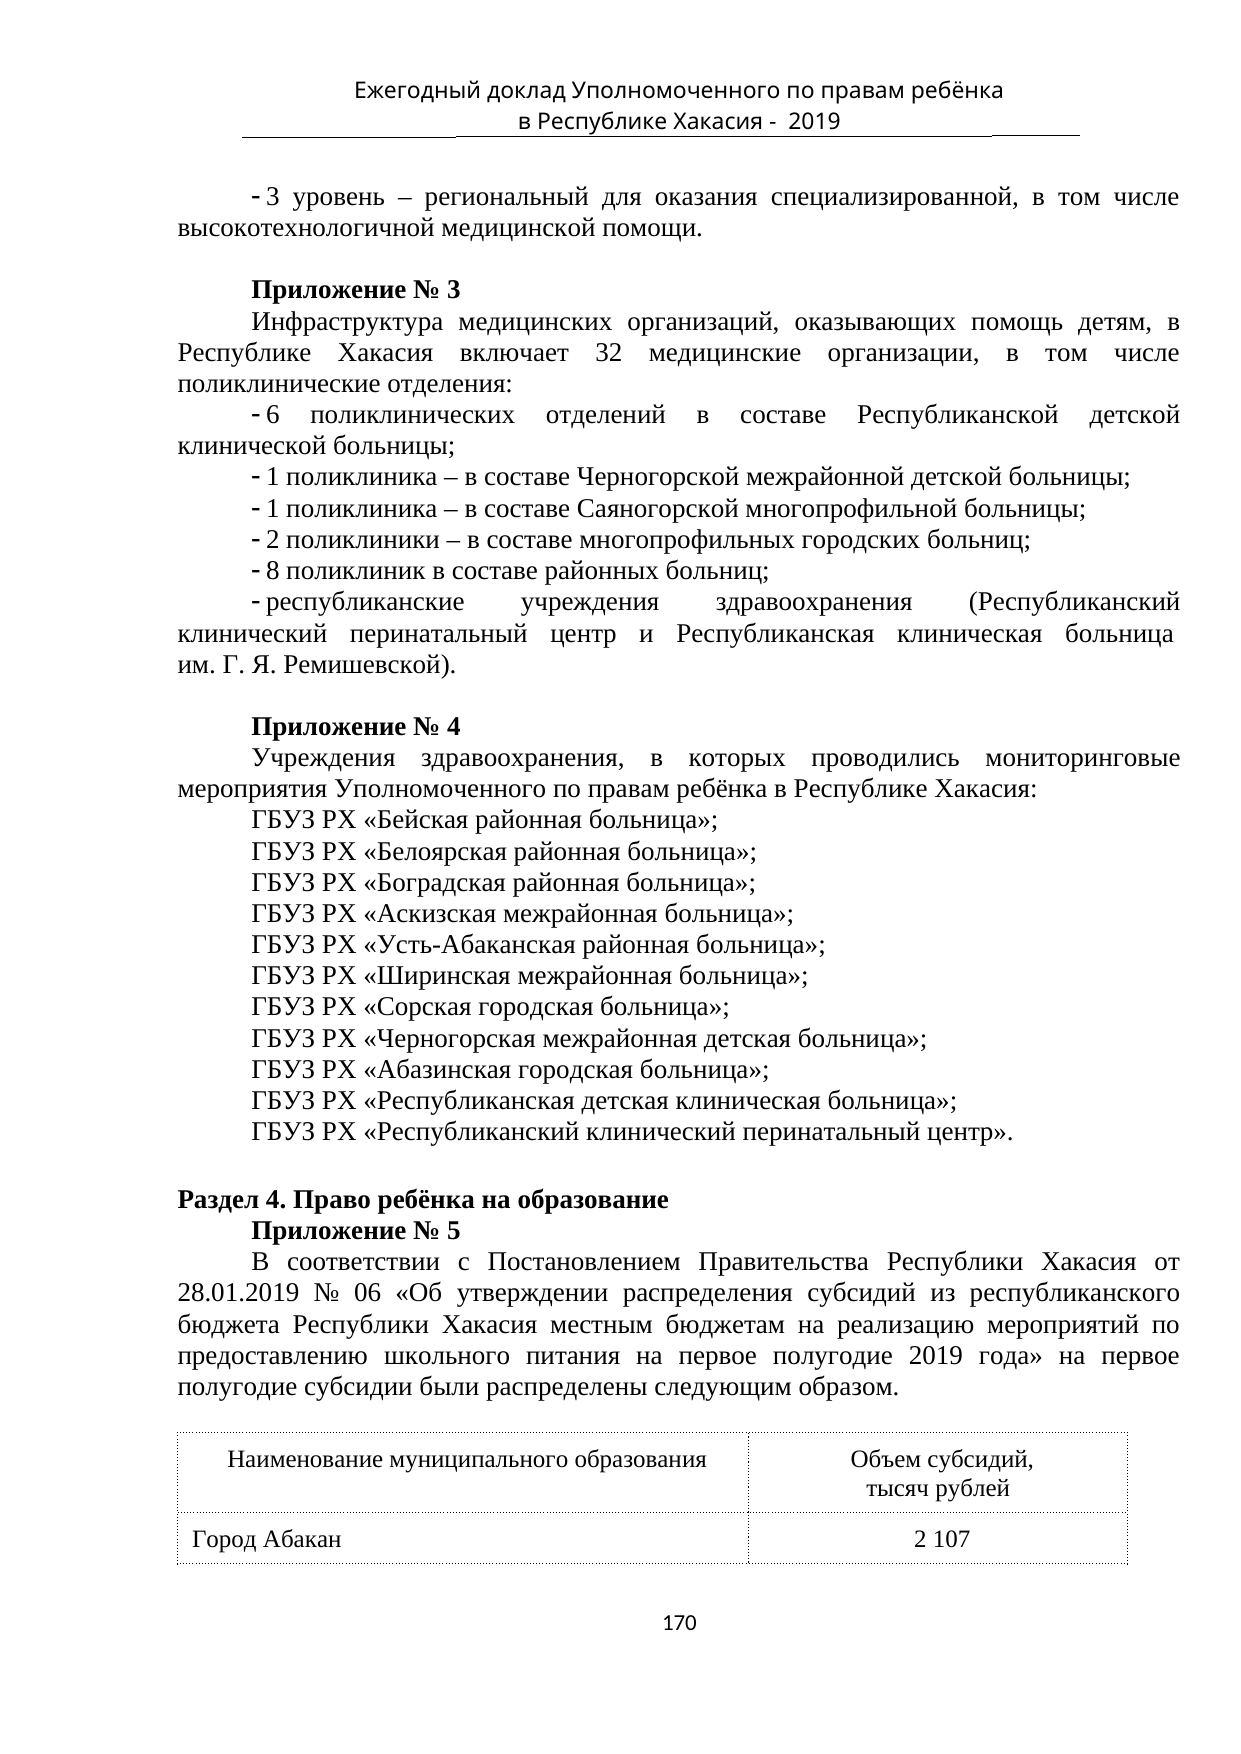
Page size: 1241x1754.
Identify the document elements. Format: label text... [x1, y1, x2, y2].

text ГБУЗ РХ «Белоярская районная больница»; [251, 835, 1181, 866]
text ГБУЗ РХ «Боградская районная больница»; [251, 866, 1181, 897]
text ГБУЗ РХ «Сорская городская больница»; [251, 991, 1181, 1022]
text Инфраструктура медицинских организаций, оказывающих помощь детям, в Республике Хакасия включает 32 медицинские организации, в том числе поликлинические отделения: [177, 305, 1181, 398]
list 1 поликлиника – в составе Черногорской межрайонной детской больницы; [177, 461, 1181, 492]
text ГБУЗ РХ «Республиканская детская клиническая больница»; [251, 1084, 1181, 1115]
text Учреждения здравоохранения, в которых проводились мониторинговые мероприятия Уполномоченного по правам ребёнка в Республике Хакасия: [177, 741, 1181, 804]
table_cell 2 107 [749, 1512, 1127, 1563]
text Приложение № 3 [177, 273, 1181, 305]
list республиканские учреждения здравоохранения (Республиканский клинический перинатальный центр и Республиканская клиническая больница им. Г. Я. Ремишевской). [177, 586, 1181, 679]
table_header Наименование муниципального образования [177, 1432, 748, 1512]
text Приложение № 5 [177, 1214, 1181, 1245]
text Приложение № 4 [251, 710, 1181, 741]
table_header Объем субсидий, тысяч рублей [749, 1432, 1127, 1512]
text ГБУЗ РХ «Черногорская межрайонная детская больница»; [251, 1022, 1181, 1053]
text ГБУЗ РХ «Ширинская межрайонная больница»; [251, 959, 1181, 991]
text Раздел 4. Право ребёнка на образование [177, 1183, 1181, 1214]
text ГБУЗ РХ «Усть-Абаканская районная больница»; [251, 928, 1181, 959]
table_cell Город Абакан [177, 1512, 748, 1563]
text ГБУЗ РХ «Республиканский клинический перинатальный центр». [251, 1115, 1181, 1146]
list 6 поликлинических отделений в составе Республиканской детской клинической больницы; [177, 398, 1181, 461]
text ГБУЗ РХ «Бейская районная больница»; [251, 804, 1181, 835]
text ГБУЗ РХ «Абазинская городская больница»; [251, 1053, 1181, 1084]
list 8 поликлиник в составе районных больниц; [177, 554, 1181, 586]
list 2 поликлиники – в составе многопрофильных городских больниц; [177, 523, 1181, 554]
list 1 поликлиника – в составе Саяногорской многопрофильной больницы; [177, 492, 1181, 523]
list 3 уровень – региональный для оказания специализированной, в том числе высокотехнологичной медицинской помощи. [177, 180, 1181, 242]
text ГБУЗ РХ «Аскизская межрайонная больница»; [251, 897, 1181, 928]
text В соответствии с Постановлением Правительства Республики Хакасия от 28.01.2019 № 06 «Об утверждении распределения субсидий из республиканского бюджета Республики Хакасия местным бюджетам на реализацию мероприятий по предоставлению школьного питания на первое полугодие 2019 года» на первое полугодие субсидии были распределены следующим образом. [177, 1245, 1181, 1401]
